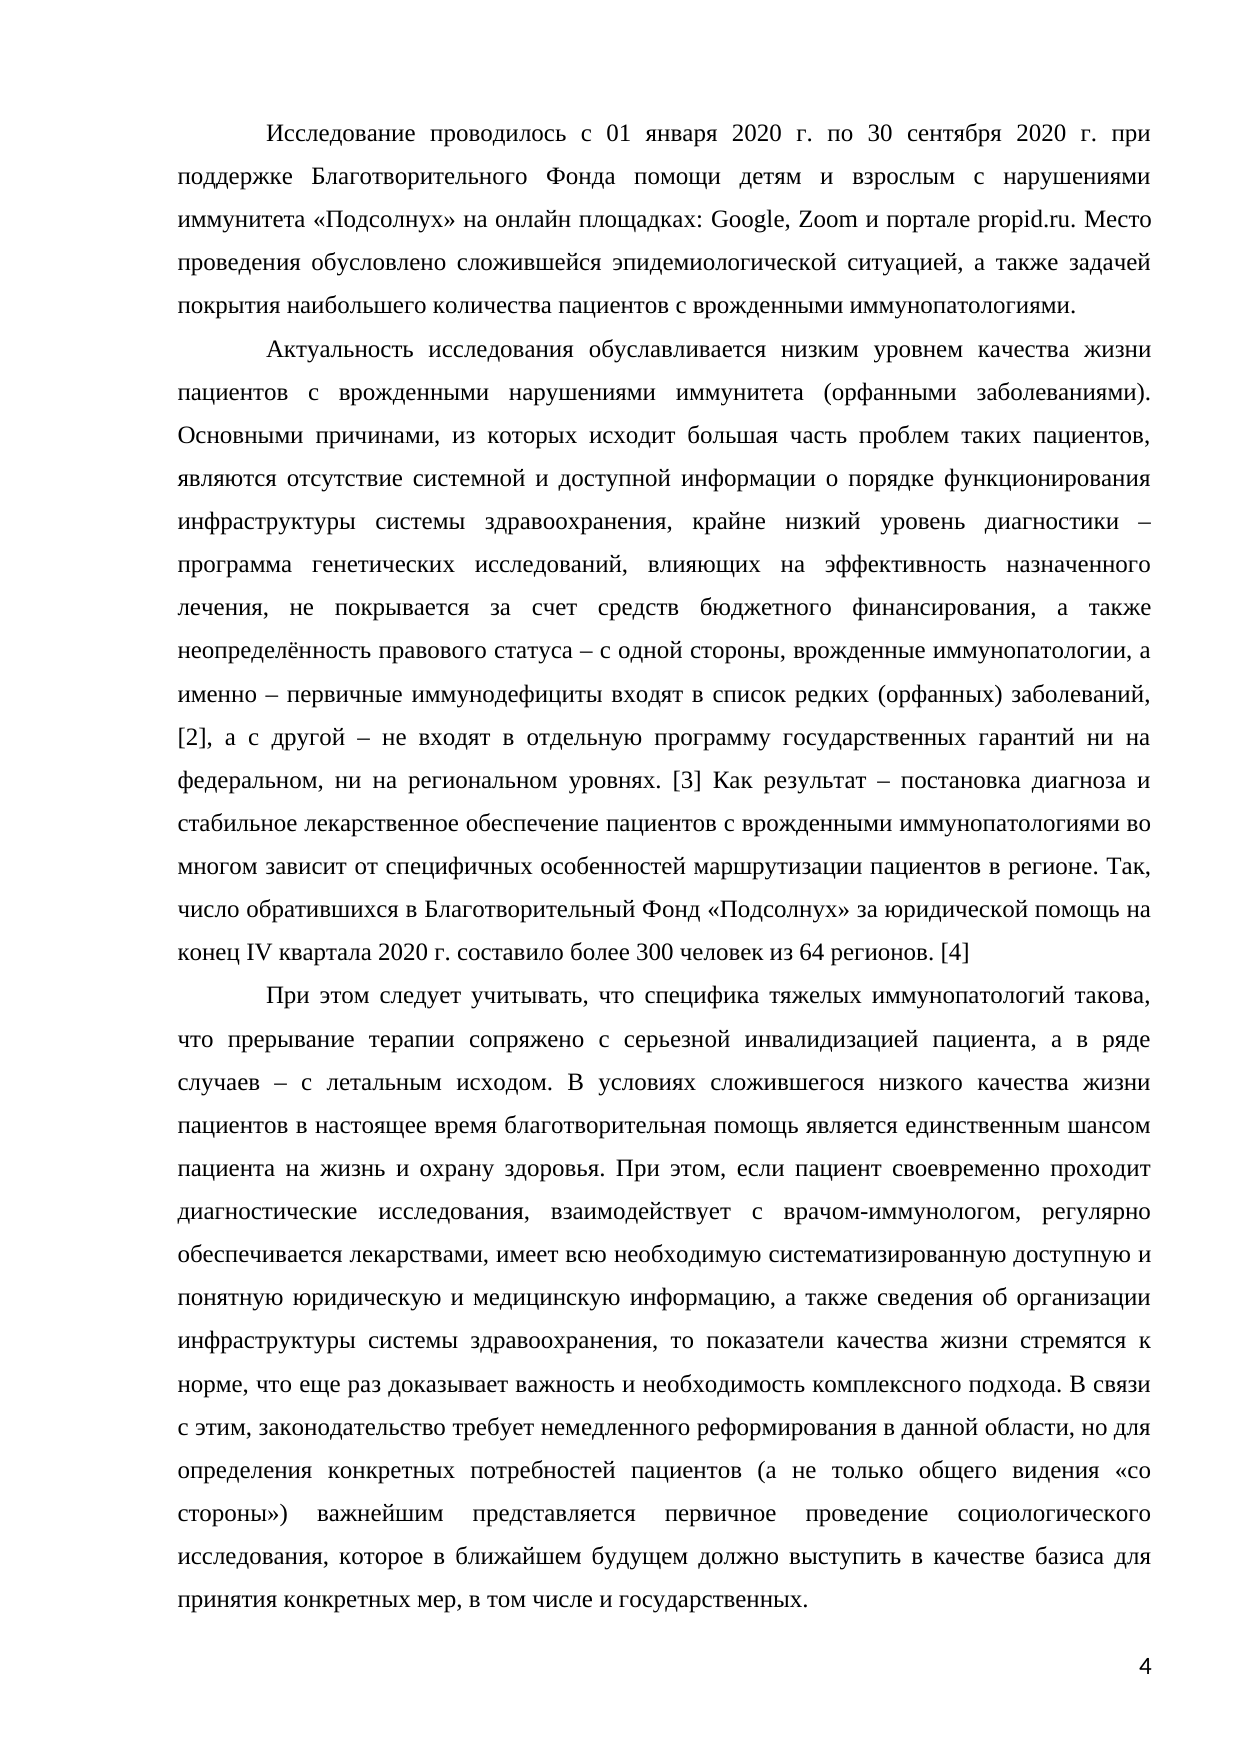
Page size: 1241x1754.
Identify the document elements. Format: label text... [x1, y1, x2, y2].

text Исследование проводилось с 01 января 2020 г. по 30 сентября 2020 г. при поддержке Благотворительного Фонда помощи детям и взрослым с нарушениями иммунитета «Подсолнух» на онлайн площадках: Google, Zoom и портале propid.ru. Место проведения обусловлено сложившейся эпидемиологической ситуацией, а также задачей покрытия наибольшего количества пациентов с врожденными иммунопатологиями. [177, 118, 1152, 319]
text Актуальность исследования обуславливается низким уровнем качества жизни пациентов с врожденными нарушениями иммунитета (орфанными заболеваниями). Основными причинами, из которых исходит большая часть проблем таких пациентов, являются отсутствие системной и доступной информации о порядке функционирования инфраструктуры системы здравоохранения, крайне низкий уровень диагностики – программа генетических исследований, влияющих на эффективность назначенного лечения, не покрывается за счет средств бюджетного финансирования, а также неопределённость правового статуса – с одной стороны, врожденные иммунопатологии, а именно – первичные иммунодефициты входят в список редких (орфанных) заболеваний, [2], а с другой – не входят в отдельную программу государственных гарантий ни на федеральном, ни на региональном уровнях. [3] Как результат – постановка диагноза и стабильное лекарственное обеспечение пациентов с врожденными иммунопатологиями во многом зависит от специфичных особенностей маршрутизации пациентов в регионе. Так, число обратившихся в Благотворительный Фонд «Подсолнух» за юридической помощь на конец IV квартала 2020 г. составило более 300 человек из 64 регионов. [4] [177, 334, 1152, 966]
text При этом следует учитывать, что специфика тяжелых иммунопатологий такова, что прерывание терапии сопряжено с серьезной инвалидизацией пациента, а в ряде случаев – с летальным исходом. В условиях сложившегося низкого качества жизни пациентов в настоящее время благотворительная помощь является единственным шансом пациента на жизнь и охрану здоровья. При этом, если пациент своевременно проходит диагностические исследования, взаимодействует с врачом-иммунологом, регулярно обеспечивается лекарствами, имеет всю необходимую систематизированную доступную и понятную юридическую и медицинскую информацию, а также сведения об организации инфраструктуры системы здравоохранения, то показатели качества жизни стремятся к норме, что еще раз доказывает важность и необходимость комплексного подхода. В связи с этим, законодательство требует немедленного реформирования в данной области, но для определения конкретных потребностей пациентов (а не только общего видения «со стороны») важнейшим представляется первичное проведение социологического исследования, которое в ближайшем будущем должно выступить в качестве базиса для принятия конкретных мер, в том числе и государственных. [177, 981, 1152, 1613]
